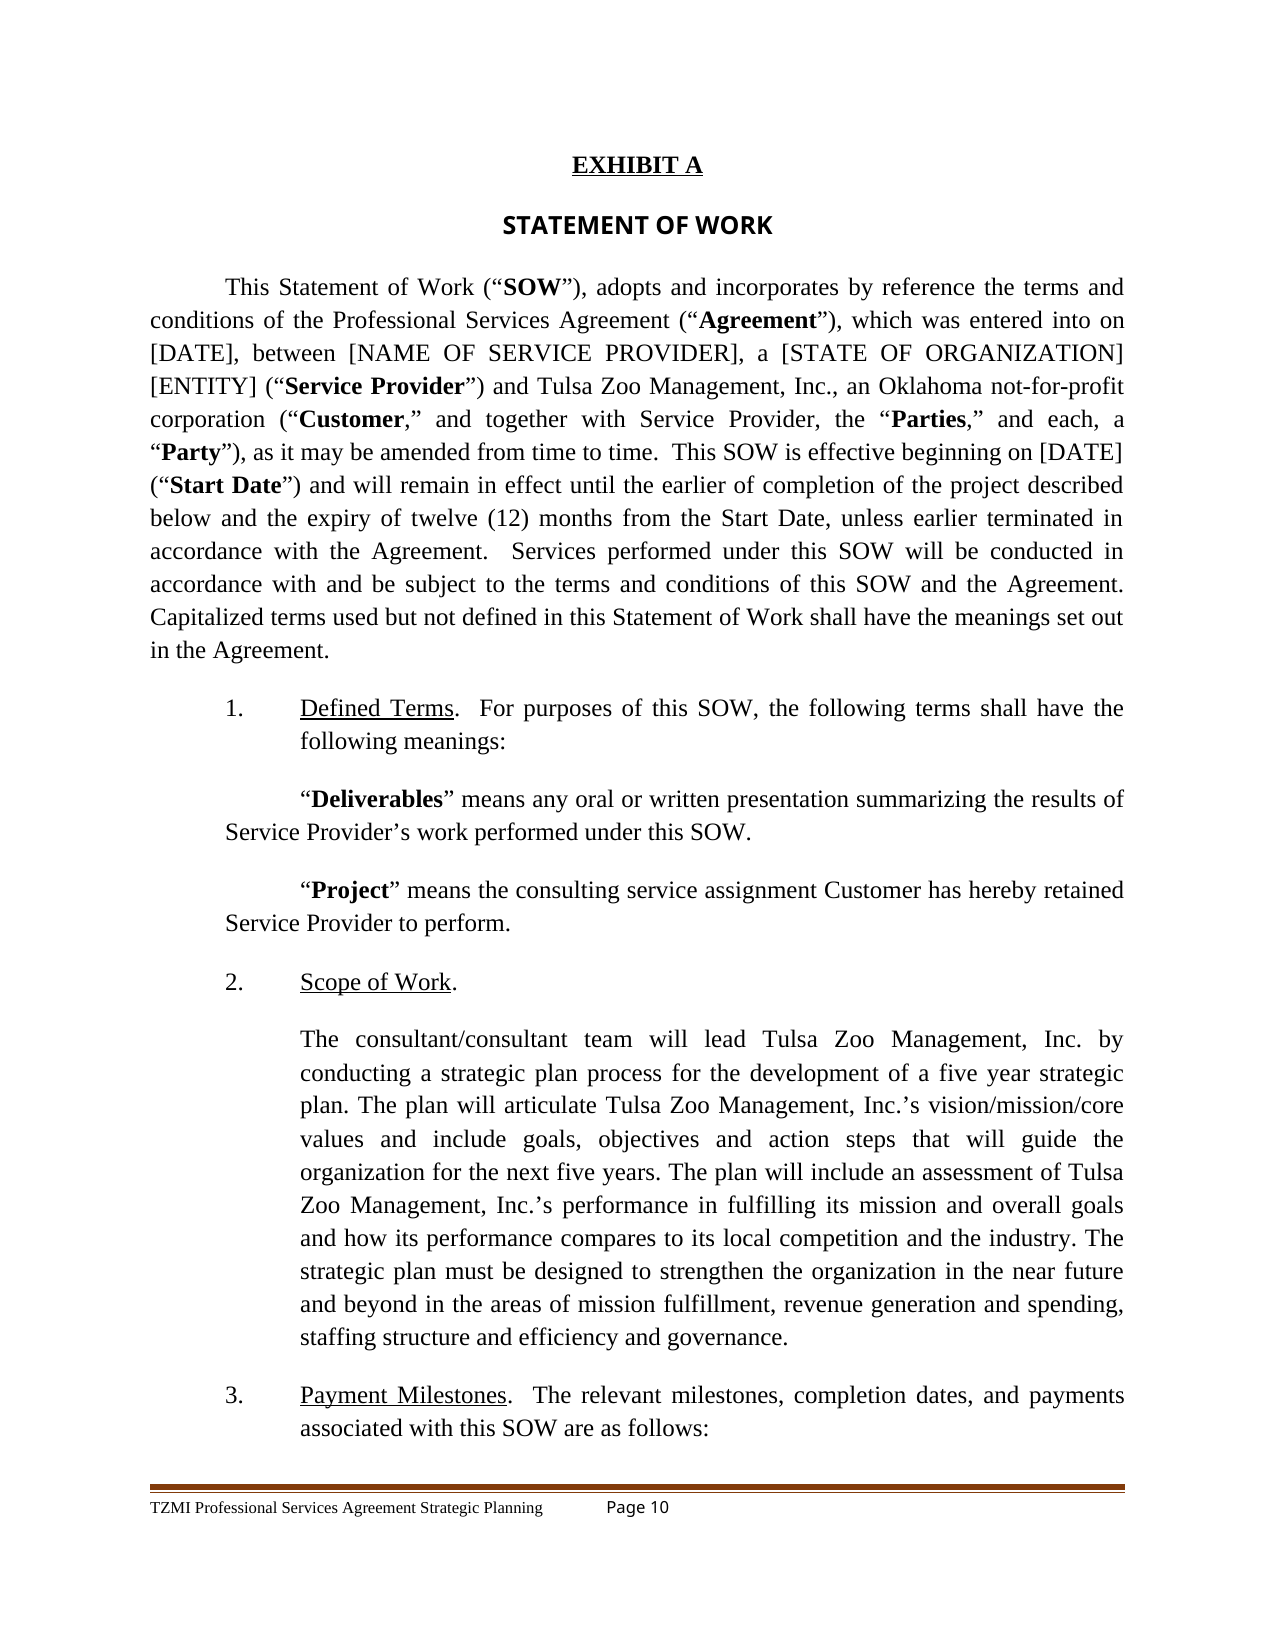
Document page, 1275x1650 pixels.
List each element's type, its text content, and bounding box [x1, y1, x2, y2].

text This Statement of Work (“SOW”), adopts and incorporates by reference the terms and conditions of the Professional Services Agreement (“Agreement”), which was entered into on [DATE], between [NAME OF SERVICE PROVIDER], a [STATE OF ORGANIZATION] [ENTITY] (“Service Provider”) and Tulsa Zoo Management, Inc., an Oklahoma not-for-profit corporation (“Customer,” and together with Service Provider, the “Parties,” and each, a “Party”), as it may be amended from time to time. This SOW is effective beginning on [DATE] (“Start Date”) and will remain in effect until the earlier of completion of the project described below and the expiry of twelve (12) months from the Start Date, unless earlier terminated in accordance with the Agreement. Services performed under this SOW will be conducted in accordance with and be subject to the terms and conditions of this SOW and the Agreement. Capitalized terms used but not defined in this Statement of Work shall have the meanings set out in the Agreement. [150, 272, 1125, 664]
list Scope of Work. [225, 967, 1125, 995]
subtitle Statement of Work [150, 208, 1125, 242]
text Exhibit A [150, 150, 1125, 179]
text The consultant/consultant team will lead Tulsa Zoo Management, Inc. by conducting a strategic plan process for the development of a five year strategic plan. The plan will articulate Tulsa Zoo Management, Inc.’s vision/mission/core values and include goals, objectives and action steps that will guide the organization for the next five years. The plan will include an assessment of Tulsa Zoo Management, Inc.’s performance in fulfilling its mission and overall goals and how its performance compares to its local competition and the industry. The strategic plan must be designed to strengthen the organization in the near future and beyond in the areas of mission fulfillment, revenue generation and spending, staffing structure and efficiency and governance. [300, 1024, 1125, 1351]
text “Project” means the consulting service assignment Customer has hereby retained Service Provider to perform. [225, 876, 1125, 937]
text “Deliverables” means any oral or written presentation summarizing the results of Service Provider’s work performed under this SOW. [225, 784, 1125, 846]
list Payment Milestones. The relevant milestones, completion dates, and payments associated with this SOW are as follows: [225, 1380, 1125, 1442]
list Defined Terms. For purposes of this SOW, the following terms shall have the following meanings: [225, 693, 1125, 755]
